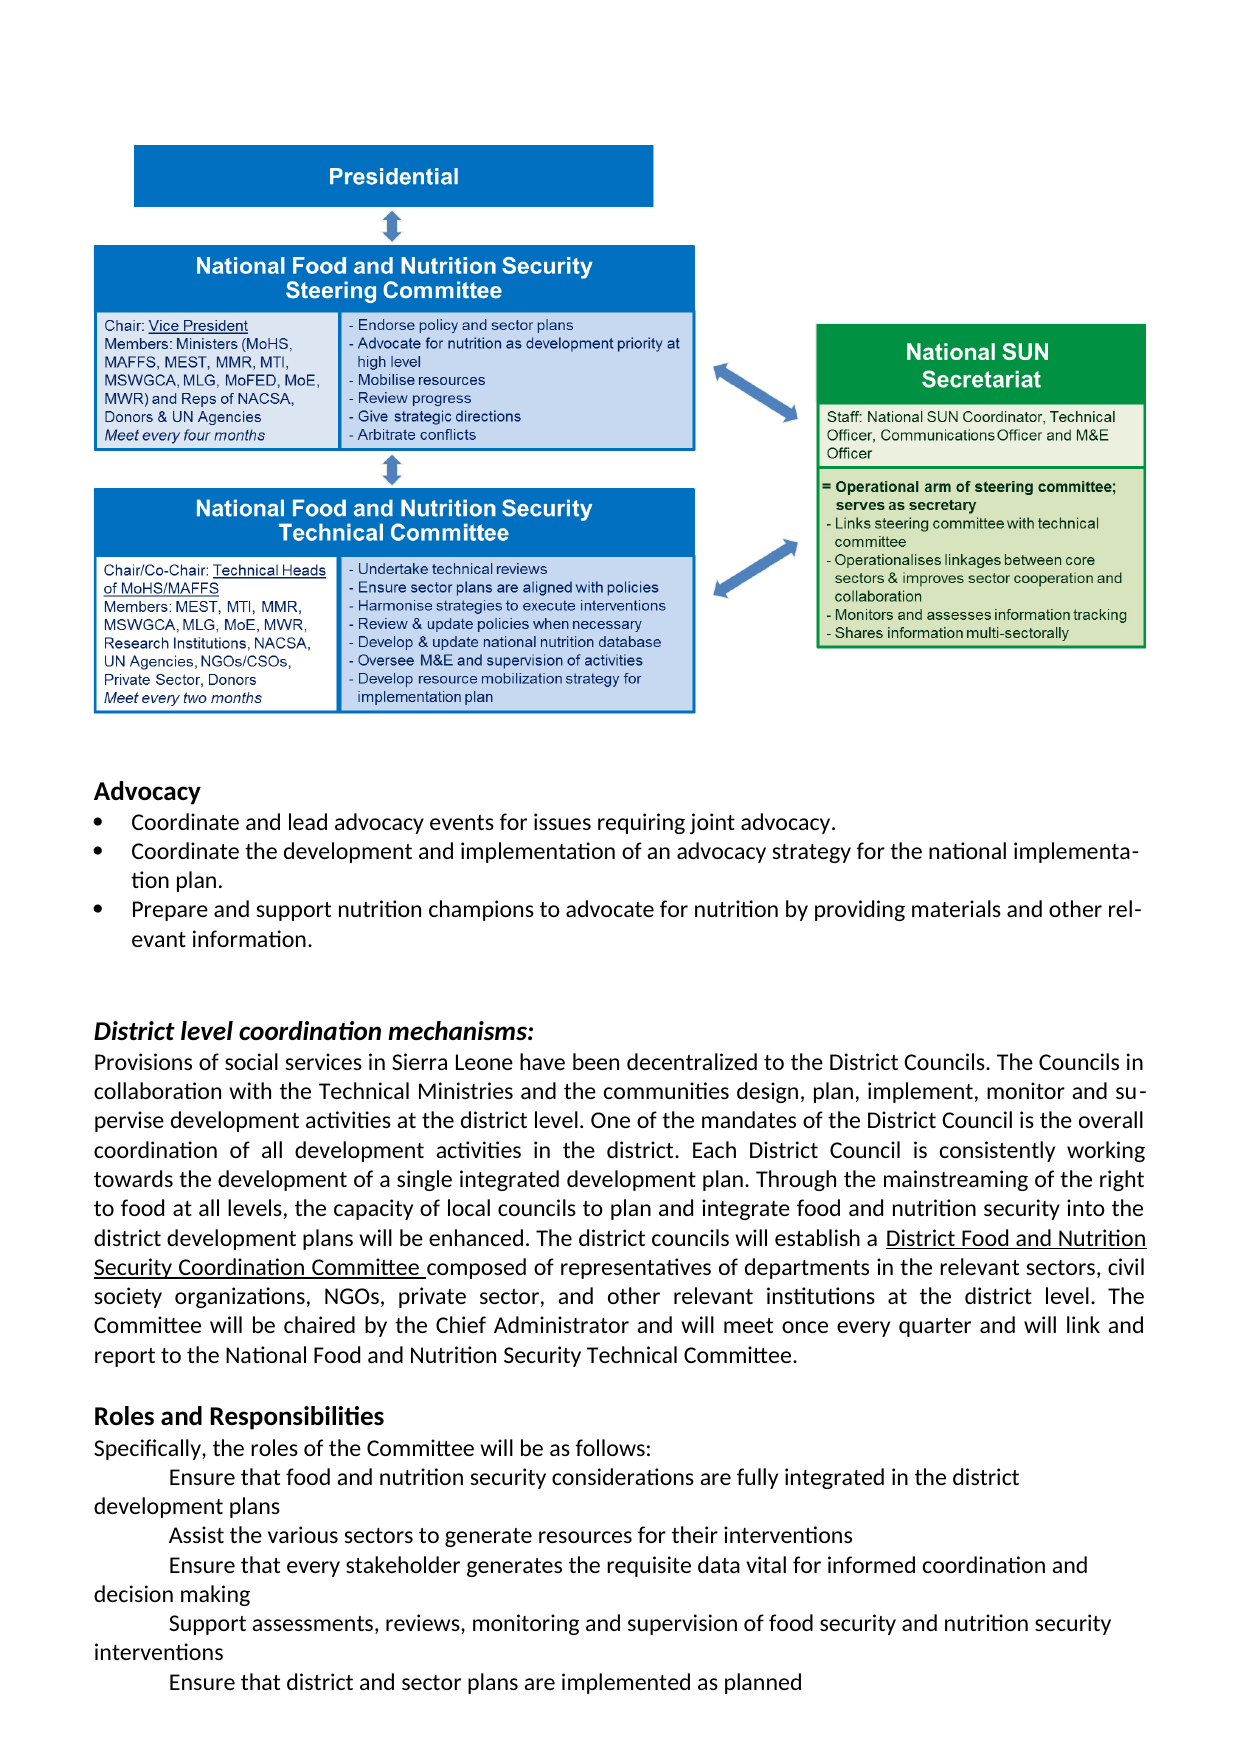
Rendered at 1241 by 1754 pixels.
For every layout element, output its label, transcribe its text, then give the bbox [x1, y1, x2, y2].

text Provisions of social services in Sierra Leone have been decentralized to the District Councils. The Councils in collaboration with the Technical Ministries and the communities design, plan, implement, monitor and supervise development activities at the district level. One of the mandates of the District Council is the overall coordination of all development activities in the district. Each District Council is consistently working towards the development of a single integrated development plan. Through the mainstreaming of the right to food at all levels, the capacity of local councils to plan and integrate food and nutrition security into the district development plans will be enhanced. The district councils will establish a District Food and Nutrition Security Coordination Committee composed of representatives of departments in the relevant sectors, civil society organizations, NGOs, private sector, and other relevant institutions at the district level. The Committee will be chaired by the Chief Administrator and will meet once every quarter and will link and report to the National Food and Nutrition Security Technical Committee. [94, 1047, 1146, 1369]
list Ensure that every stakeholder generates the requisite data vital for informed coordination and decision making [94, 1550, 1146, 1608]
list Ensure that district and sector plans are implemented as planned [94, 1667, 1146, 1696]
text District level coordination mechanisms: [94, 1014, 1146, 1047]
text Advocacy [94, 774, 1146, 807]
list Coordinate and lead advocacy events for issues requiring joint advocacy. [94, 807, 1146, 836]
list Support assessments, reviews, monitoring and supervision of food security and nutrition security interventions [94, 1608, 1146, 1667]
list Ensure that food and nutrition security considerations are fully integrated in the district development plans [94, 1462, 1146, 1520]
list Prepare and support nutrition champions to advocate for nutrition by providing materials and other relevant information. [94, 894, 1146, 953]
list Assist the various sectors to generate resources for their interventions [94, 1520, 1146, 1550]
text Specifically, the roles of the Committee will be as follows: [94, 1433, 1146, 1462]
list Coordinate the development and implementation of an advocacy strategy for the national implementation plan. [94, 836, 1146, 894]
text Roles and Responsibilities [94, 1399, 1146, 1433]
